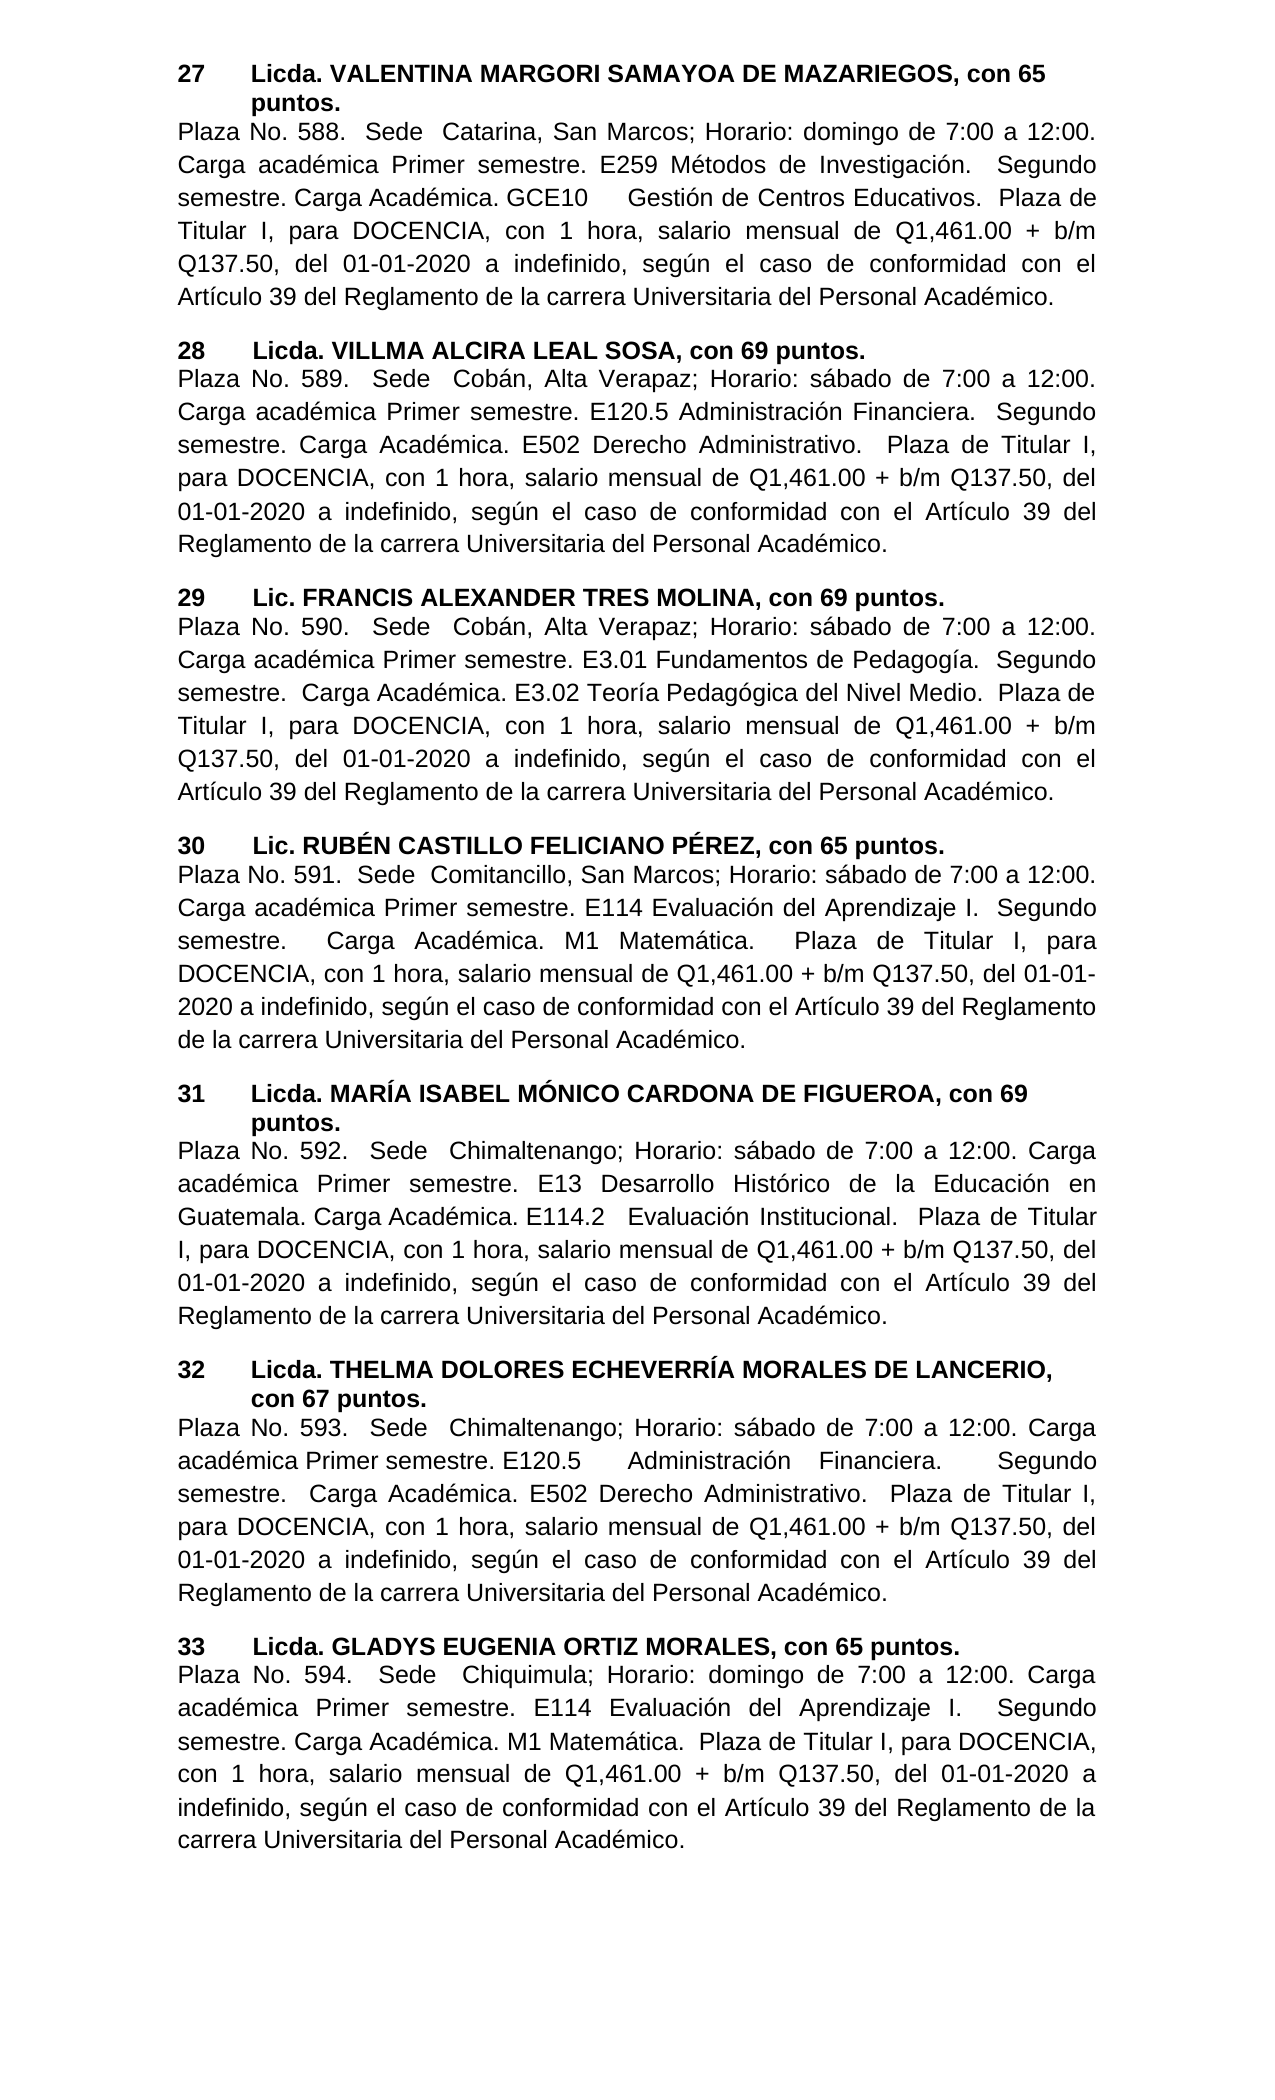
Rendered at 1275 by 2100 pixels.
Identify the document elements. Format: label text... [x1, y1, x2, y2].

text 31 Licda. MARÍA ISABEL MÓNICO CARDONA DE FIGUEROA, con 69 puntos. [177, 1079, 1098, 1136]
text Plaza No. 588. Sede Catarina, San Marcos; Horario: domingo de 7:00 a 12:00. Carga académica Primer semestre. E259 Métodos de Investigación. Segundo semestre. Carga Académica. GCE10 Gestión de Centros Educativos. Plaza de Titular I, para DOCENCIA, con 1 hora, salario mensual de Q1,461.00 + b/m Q137.50, del 01-01-2020 a indefinido, según el caso de conformidad con el Artículo 39 del Reglamento de la carrera Universitaria del Personal Académico. [177, 117, 1098, 311]
text Plaza No. 593. Sede Chimaltenango; Horario: sábado de 7:00 a 12:00. Carga académica Primer semestre. E120.5 Administración Financiera. Segundo semestre. Carga Académica. E502 Derecho Administrativo. Plaza de Titular I, para DOCENCIA, con 1 hora, salario mensual de Q1,461.00 + b/m Q137.50, del 01-01-2020 a indefinido, según el caso de conformidad con el Artículo 39 del Reglamento de la carrera Universitaria del Personal Académico. [177, 1413, 1098, 1607]
text 32 Licda. THELMA DOLORES ECHEVERRÍA MORALES DE LANCERIO, con 67 puntos. [177, 1355, 1098, 1413]
text Plaza No. 591. Sede Comitancillo, San Marcos; Horario: sábado de 7:00 a 12:00. Carga académica Primer semestre. E114 Evaluación del Aprendizaje I. Segundo semestre. Carga Académica. M1 Matemática. Plaza de Titular I, para DOCENCIA, con 1 hora, salario mensual de Q1,461.00 + b/m Q137.50, del 01-01-2020 a indefinido, según el caso de conformidad con el Artículo 39 del Reglamento de la carrera Universitaria del Personal Académico. [177, 860, 1098, 1054]
text Plaza No. 589. Sede Cobán, Alta Verapaz; Horario: sábado de 7:00 a 12:00. Carga académica Primer semestre. E120.5 Administración Financiera. Segundo semestre. Carga Académica. E502 Derecho Administrativo. Plaza de Titular I, para DOCENCIA, con 1 hora, salario mensual de Q1,461.00 + b/m Q137.50, del 01-01-2020 a indefinido, según el caso de conformidad con el Artículo 39 del Reglamento de la carrera Universitaria del Personal Académico. [177, 364, 1098, 558]
text 33 Licda. GLADYS EUGENIA ORTIZ MORALES, con 65 puntos. [177, 1632, 1098, 1660]
text 29 Lic. FRANCIS ALEXANDER TRES MOLINA, con 69 puntos. [177, 583, 1098, 612]
text 28 Licda. VILLMA ALCIRA LEAL SOSA, con 69 puntos. [177, 336, 1098, 364]
text Plaza No. 594. Sede Chiquimula; Horario: domingo de 7:00 a 12:00. Carga académica Primer semestre. E114 Evaluación del Aprendizaje I. Segundo semestre. Carga Académica. M1 Matemática. Plaza de Titular I, para DOCENCIA, con 1 hora, salario mensual de Q1,461.00 + b/m Q137.50, del 01-01-2020 a indefinido, según el caso de conformidad con el Artículo 39 del Reglamento de la carrera Universitaria del Personal Académico. [177, 1660, 1098, 1854]
text Plaza No. 590. Sede Cobán, Alta Verapaz; Horario: sábado de 7:00 a 12:00. Carga académica Primer semestre. E3.01 Fundamentos de Pedagogía. Segundo semestre. Carga Académica. E3.02 Teoría Pedagógica del Nivel Medio. Plaza de Titular I, para DOCENCIA, con 1 hora, salario mensual de Q1,461.00 + b/m Q137.50, del 01-01-2020 a indefinido, según el caso de conformidad con el Artículo 39 del Reglamento de la carrera Universitaria del Personal Académico. [177, 612, 1098, 806]
text 30 Lic. RUBÉN CASTILLO FELICIANO PÉREZ, con 65 puntos. [177, 831, 1098, 860]
text Plaza No. 592. Sede Chimaltenango; Horario: sábado de 7:00 a 12:00. Carga académica Primer semestre. E13 Desarrollo Histórico de la Educación en Guatemala. Carga Académica. E114.2 Evaluación Institucional. Plaza de Titular I, para DOCENCIA, con 1 hora, salario mensual de Q1,461.00 + b/m Q137.50, del 01-01-2020 a indefinido, según el caso de conformidad con el Artículo 39 del Reglamento de la carrera Universitaria del Personal Académico. [177, 1136, 1098, 1330]
text 27 Licda. VALENTINA MARGORI SAMAYOA DE MAZARIEGOS, con 65 puntos. [177, 59, 1098, 117]
